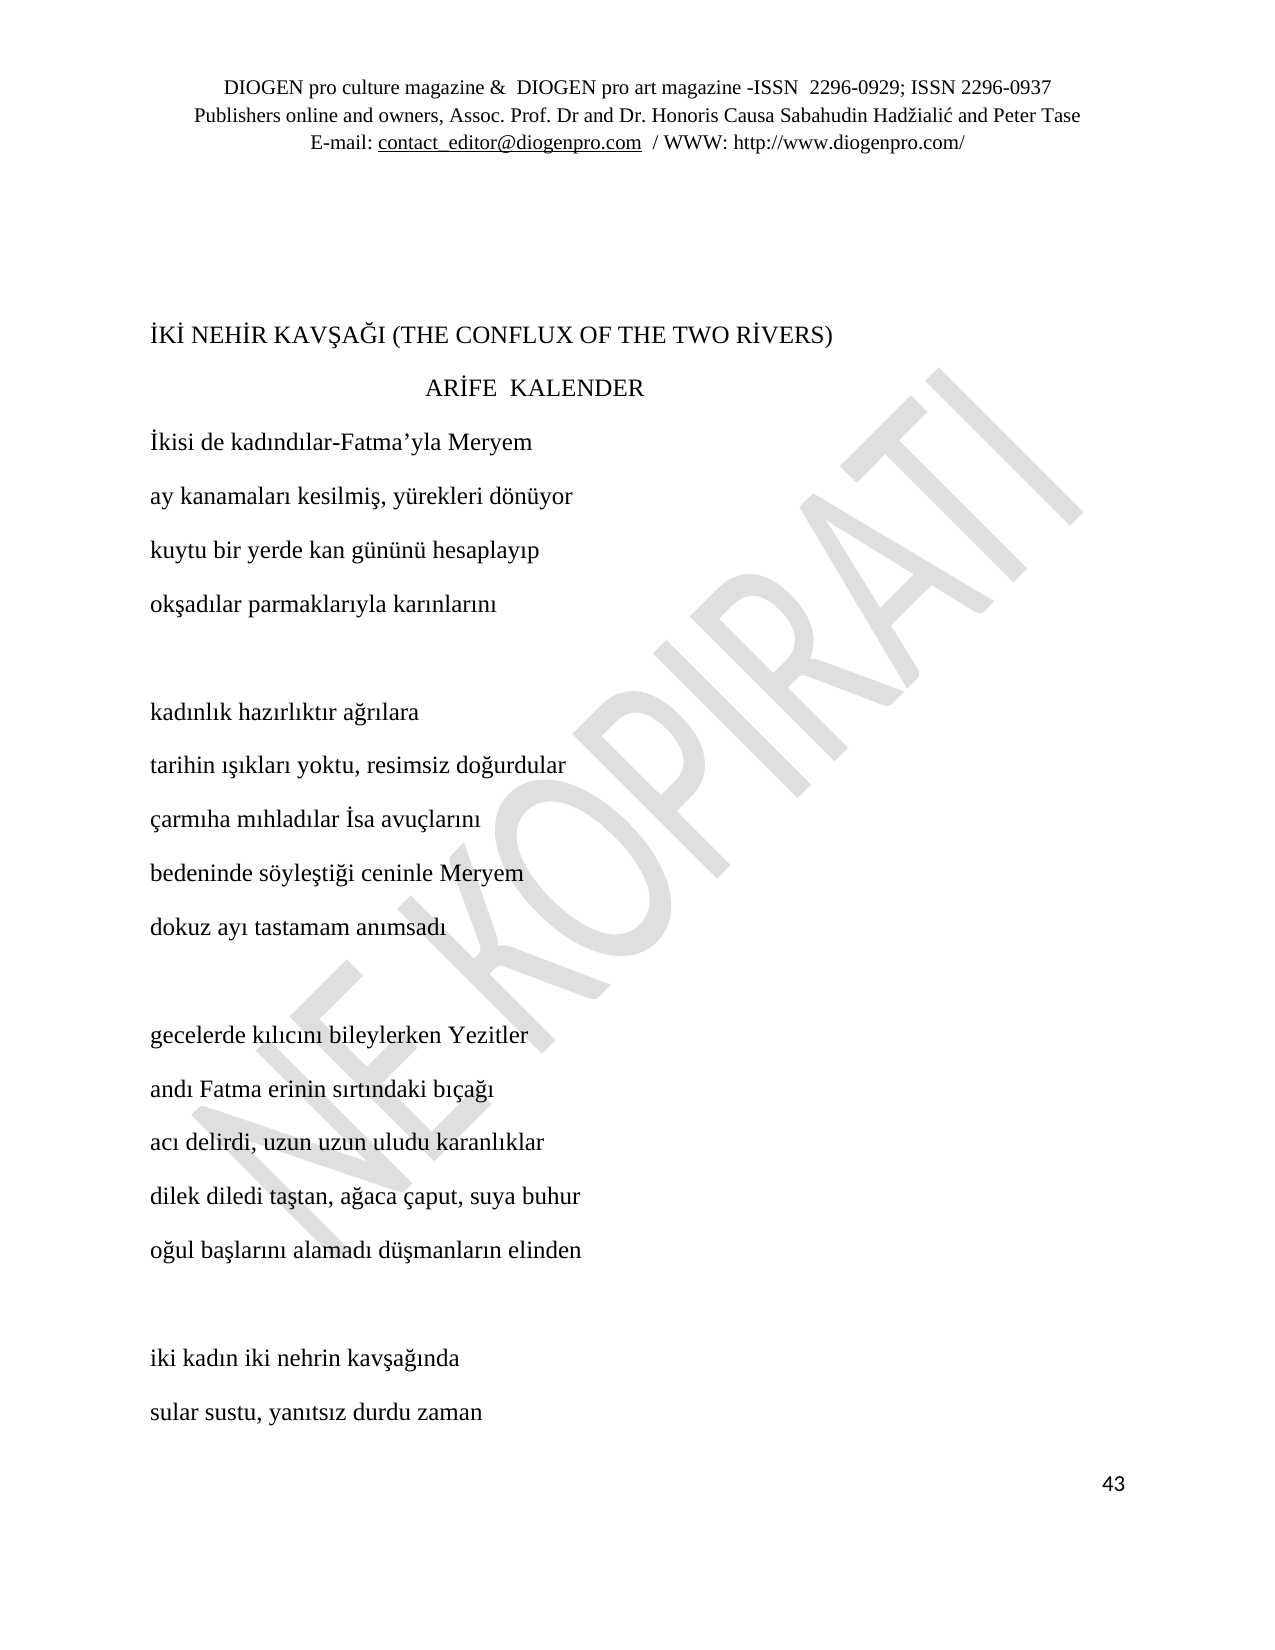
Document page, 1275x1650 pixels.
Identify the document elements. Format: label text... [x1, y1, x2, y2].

text kadınlık hazırlıktır ağrılara [150, 697, 1125, 725]
text gecelerde kılıcını bileylerken Yezitler [150, 1020, 1125, 1048]
text çarmıha mıhladılar İsa avuçlarını [150, 804, 1125, 833]
text dilek diledi taştan, ağaca çaput, suya buhur [150, 1181, 1125, 1210]
text oğul başlarını alamadı düşmanların elinden [150, 1235, 1125, 1264]
text ARİFE KALENDER [150, 373, 1125, 402]
text kuytu bir yerde kan gününü hesaplayıp [150, 535, 1125, 564]
text ay kanamaları kesilmiş, yürekleri dönüyor [150, 481, 1125, 510]
text acı delirdi, uzun uzun uludu karanlıklar [150, 1127, 1125, 1156]
text bedeninde söyleştiği ceninle Meryem [150, 858, 1125, 887]
text İKİ NEHİR KAVŞAĞI (THE CONFLUX OF THE TWO RİVERS) [150, 320, 1125, 348]
text dokuz ayı tastamam anımsadı [150, 912, 1125, 941]
text andı Fatma erinin sırtındaki bıçağı [150, 1074, 1125, 1102]
text iki kadın iki nehrin kavşağında [150, 1343, 1125, 1372]
text okşadılar parmaklarıyla karınlarını [150, 589, 1125, 618]
text sular sustu, yanıtsız durdu zaman [150, 1397, 1125, 1426]
text İkisi de kadındılar-Fatma’yla Meryem [150, 427, 1125, 456]
text tarihin ışıkları yoktu, resimsiz doğurdular [150, 751, 1125, 779]
